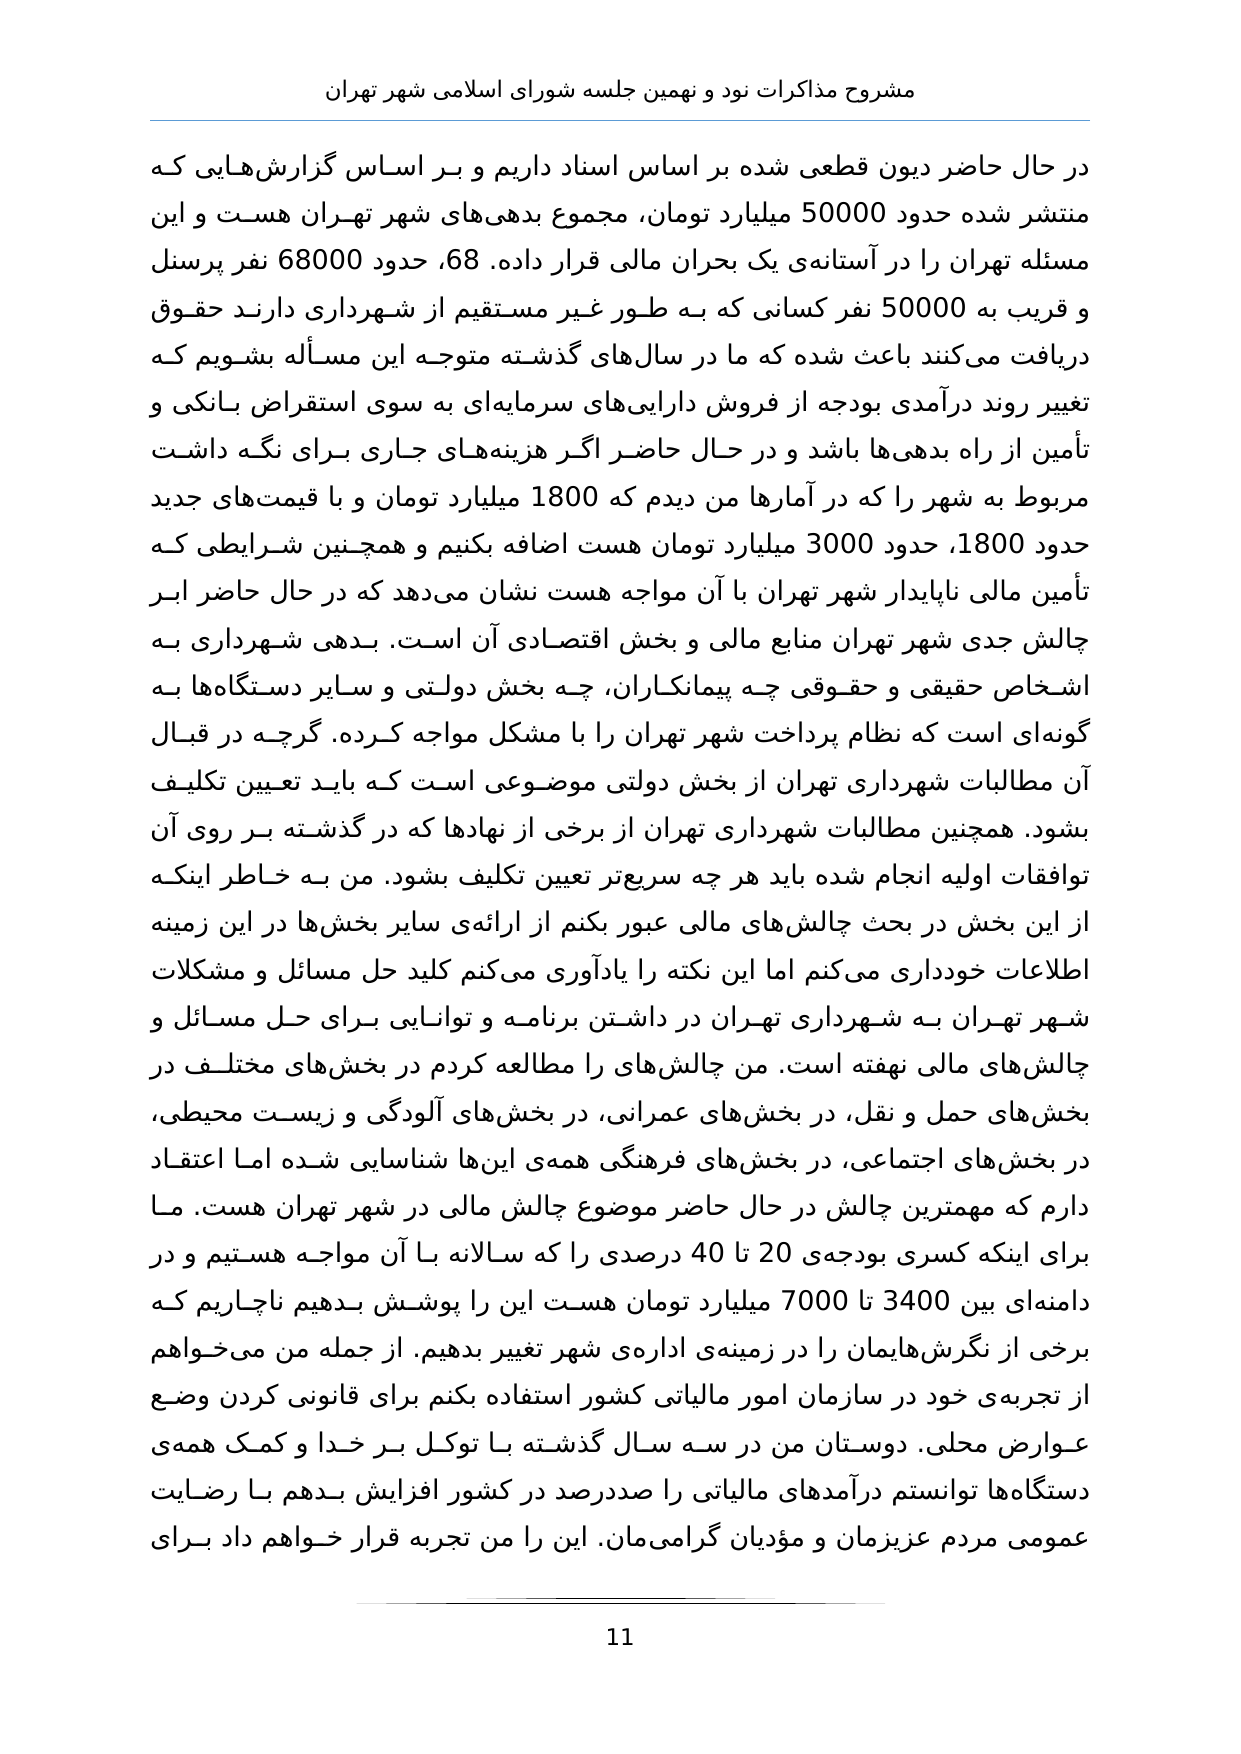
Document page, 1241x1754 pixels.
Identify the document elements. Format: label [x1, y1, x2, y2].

text [150, 150, 1090, 1553]
